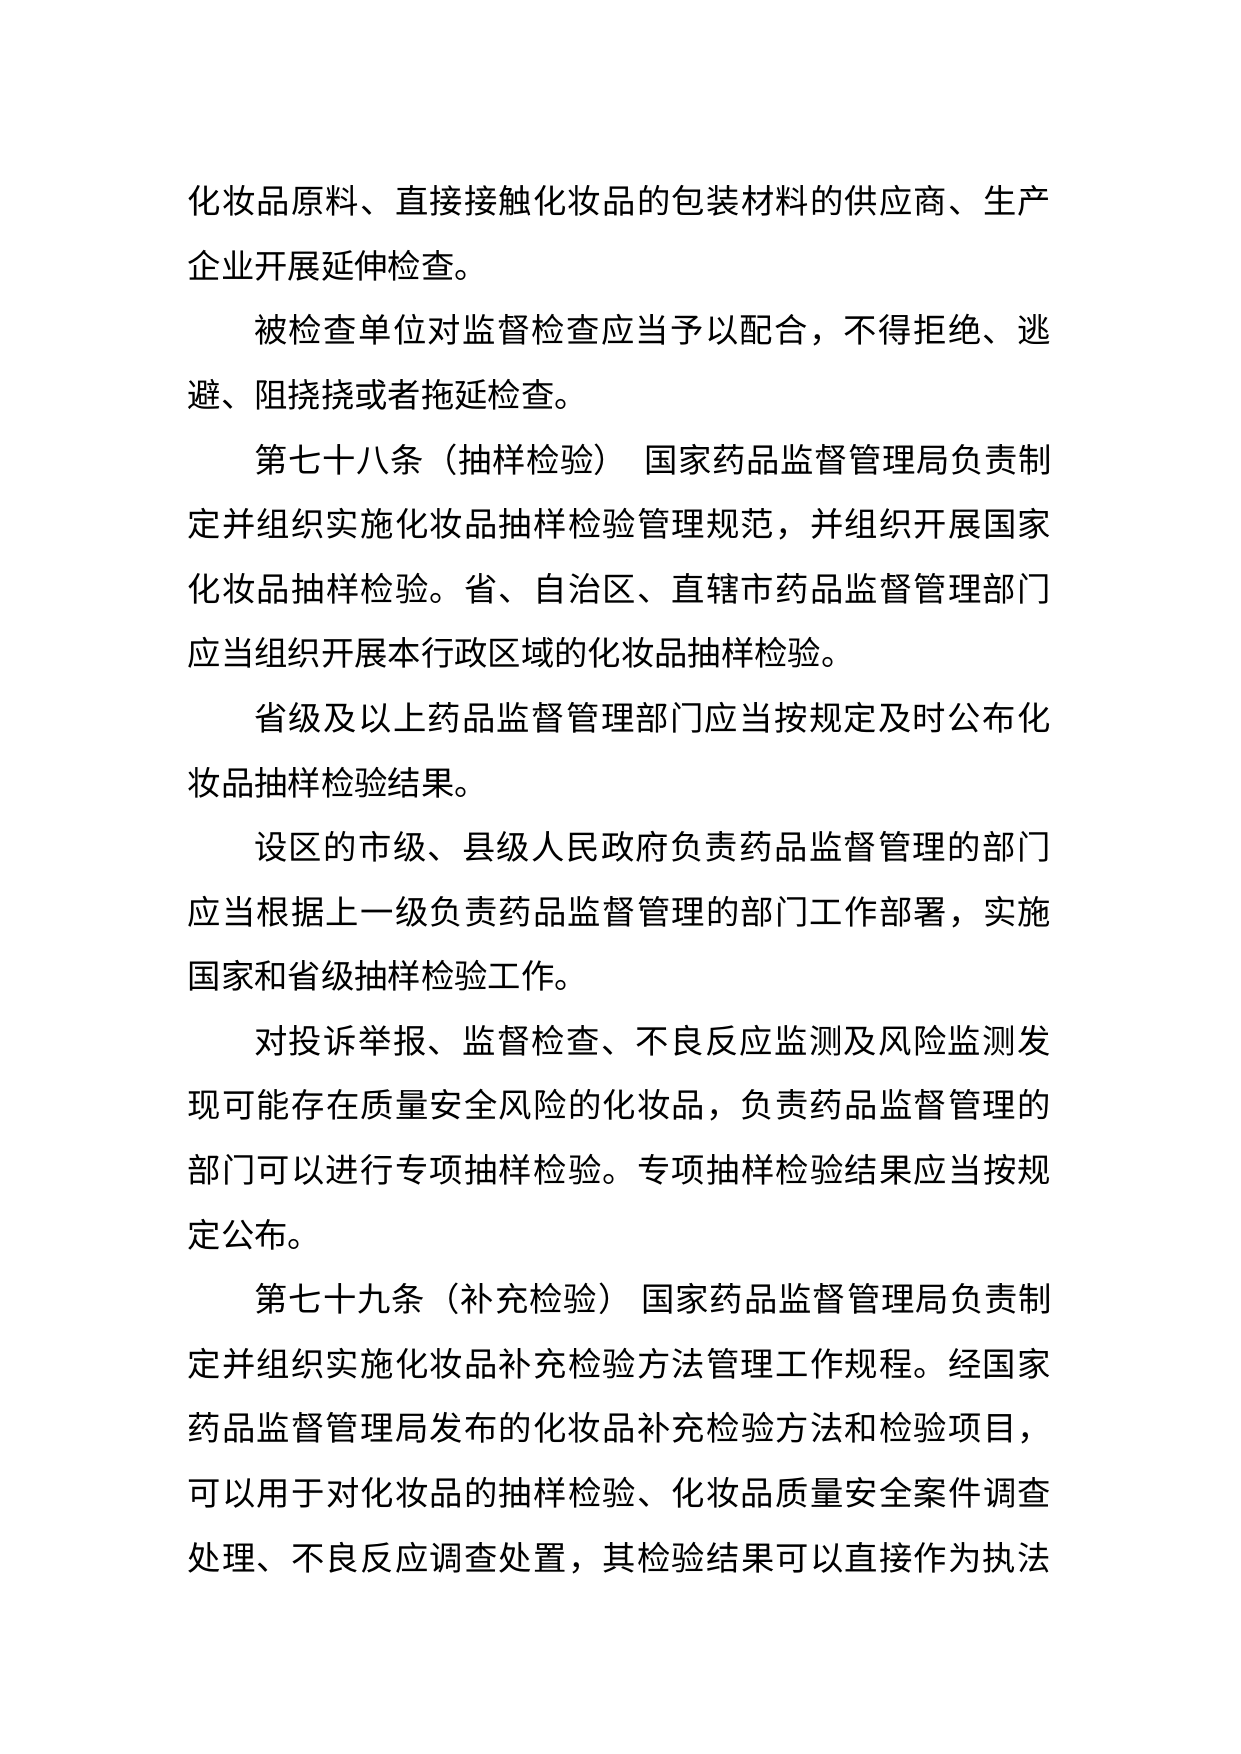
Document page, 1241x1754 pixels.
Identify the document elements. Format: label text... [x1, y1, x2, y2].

text 设区的市级、县级人民政府负责药品监督管理的部门应当根据上一级负责药品监督管理的部门工作部署，实施国家和省级抽样检验工作。 [187, 808, 1053, 1002]
text 被检查单位对监督检查应当予以配合，不得拒绝、逃避、阻挠或者拖延检查。 [187, 291, 1053, 420]
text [187, 162, 1053, 291]
text 第七十八条（抽样检验） 国家药品监督管理局负责制定并组织实施化妆品抽样检验管理规范，并组织开展国家化妆品抽样检验。省、自治区、直辖市药品监督管理部门应当组织开展本行政区域的化妆品抽样检验。 [187, 420, 1053, 679]
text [187, 1260, 1053, 1583]
text 省级及以上药品监督管理部门应当按规定及时公布化妆品抽样检验结果。 [187, 679, 1053, 808]
text 对投诉举报、监督检查、不良反应监测及风险监测发现可能存在质量安全风险的化妆品，负责药品监督管理的部门可以进行专项抽样检验。专项抽样检验结果应当按规定公布。 [187, 1002, 1053, 1260]
